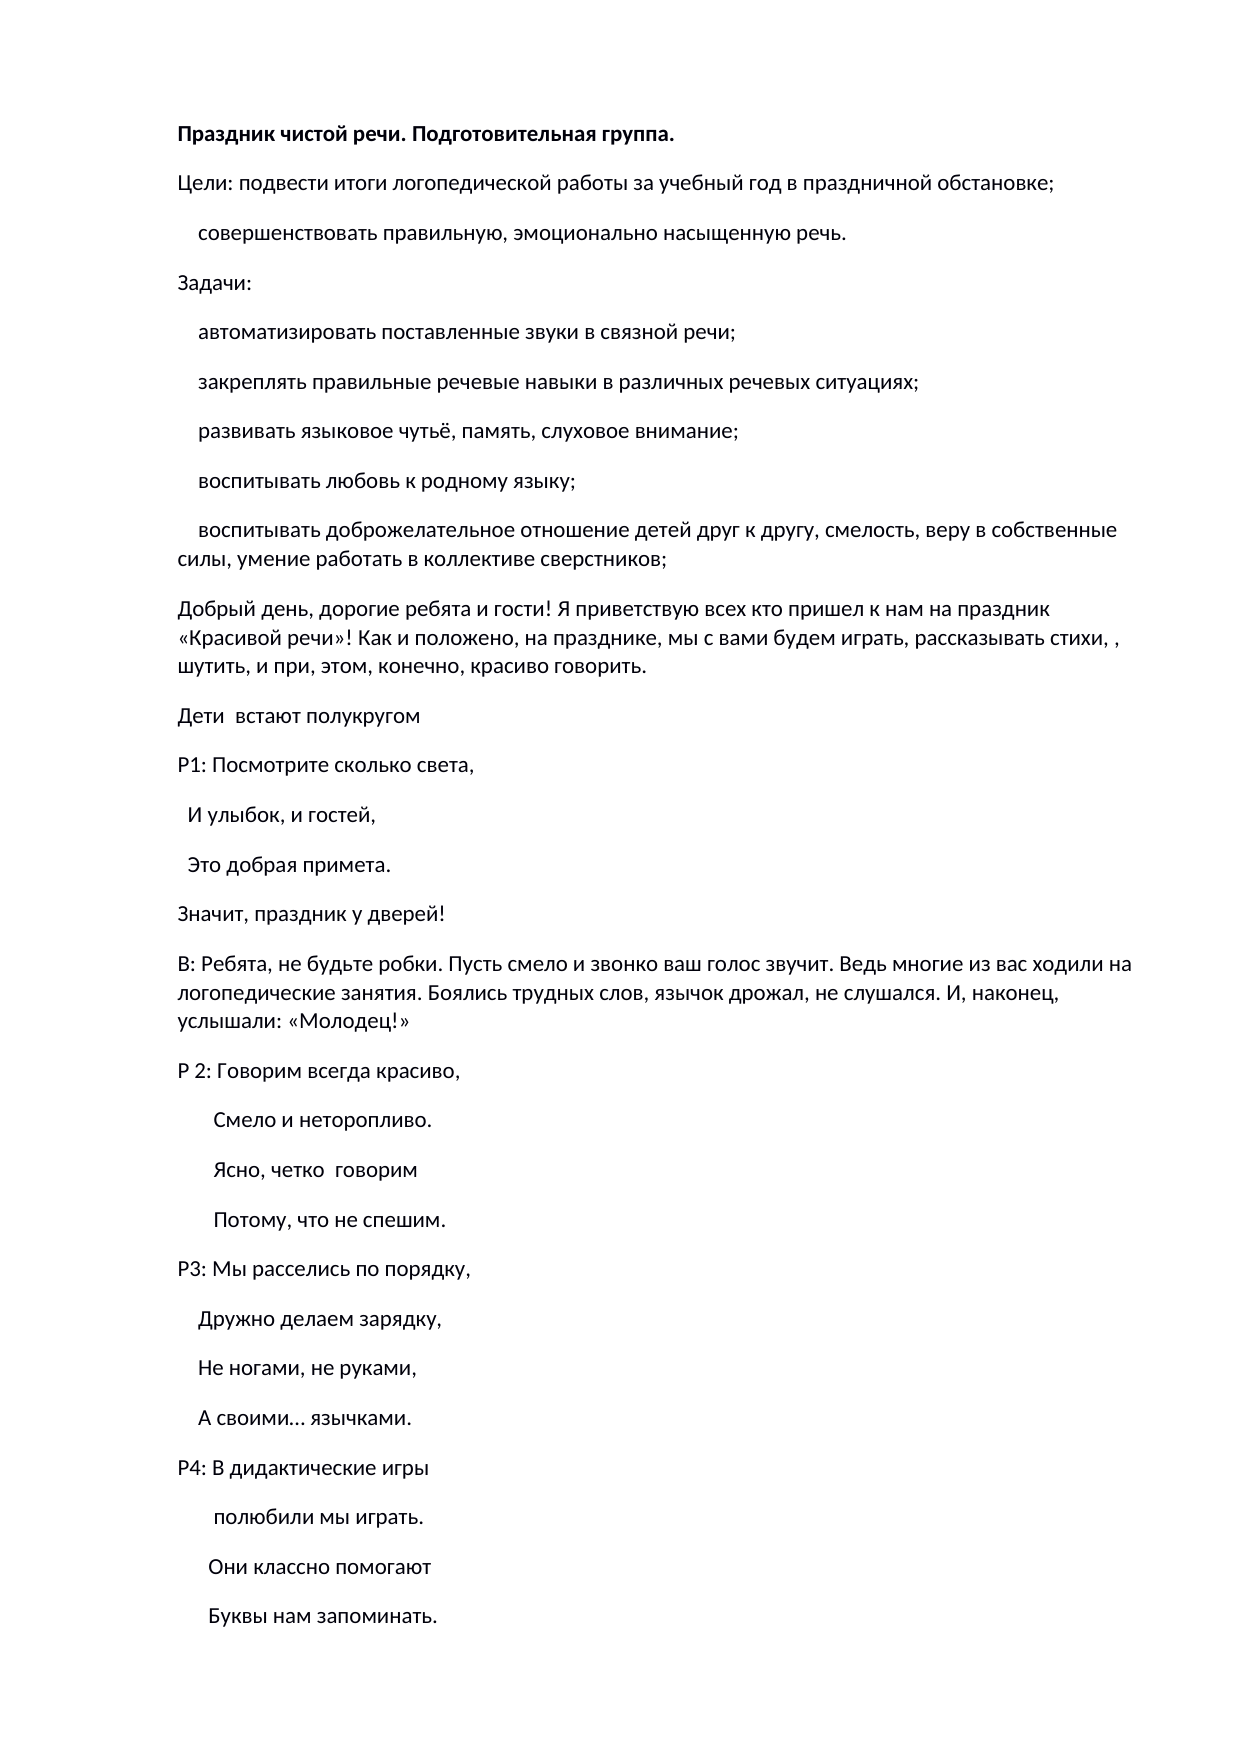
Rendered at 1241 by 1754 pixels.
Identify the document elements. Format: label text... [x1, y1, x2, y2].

text воспитывать доброжелательное отношение детей друг к другу, смелость, веру в собственные силы, умение работать в коллективе сверстников; [177, 515, 1152, 572]
text полюбили мы играть. [177, 1501, 1152, 1530]
text И улыбок, и гостей, [177, 799, 1152, 828]
text Р4: В дидактические игры [177, 1452, 1152, 1481]
text Р3: Мы расселись по порядку, [177, 1253, 1152, 1282]
text Потому, что не спешим. [177, 1204, 1152, 1233]
text воспитывать любовь к родному языку; [177, 465, 1152, 494]
text Не ногами, не руками, [177, 1353, 1152, 1381]
text А своими… язычками. [177, 1402, 1152, 1431]
text Р 2: Говорим всегда красиво, [177, 1055, 1152, 1084]
text Р1: Посмотрите сколько света, [177, 750, 1152, 778]
text Это добрая примета. [177, 849, 1152, 878]
text Дети встают полукругом [177, 700, 1152, 729]
text В: Ребята, не будьте робки. Пусть смело и звонко ваш голос звучит. Ведь многие из вас ходили на логопедические занятия. Боялись трудных слов, язычок дрожал, не слушался. И, наконец, услышали: «Молодец!» [177, 948, 1152, 1034]
text Ясно, четко говорим [177, 1154, 1152, 1183]
text Смело и неторопливо. [177, 1105, 1152, 1133]
text Задачи: [177, 267, 1152, 296]
text Цели: подвести итоги логопедической работы за учебный год в праздничной обстановке; [177, 168, 1152, 196]
text автоматизировать поставленные звуки в связной речи; [177, 316, 1152, 345]
text Праздник чистой речи. Подготовительная группа. [177, 118, 1152, 147]
text Добрый день, дорогие ребята и гости! Я приветствую всех кто пришел к нам на праздник «Красивой речи»! Как и положено, на празднике, мы с вами будем играть, рассказывать стихи, , шутить, и при, этом, конечно, красиво говорить. [177, 593, 1152, 679]
text Дружно делаем зарядку, [177, 1303, 1152, 1332]
text закреплять правильные речевые навыки в различных речевых ситуациях; [177, 366, 1152, 395]
text Значит, праздник у дверей! [177, 898, 1152, 927]
text совершенствовать правильную, эмоционально насыщенную речь. [177, 217, 1152, 246]
text развивать языковое чутьё, память, слуховое внимание; [177, 416, 1152, 444]
text Буквы нам запоминать. [177, 1601, 1152, 1629]
text Они классно помогают [177, 1551, 1152, 1580]
